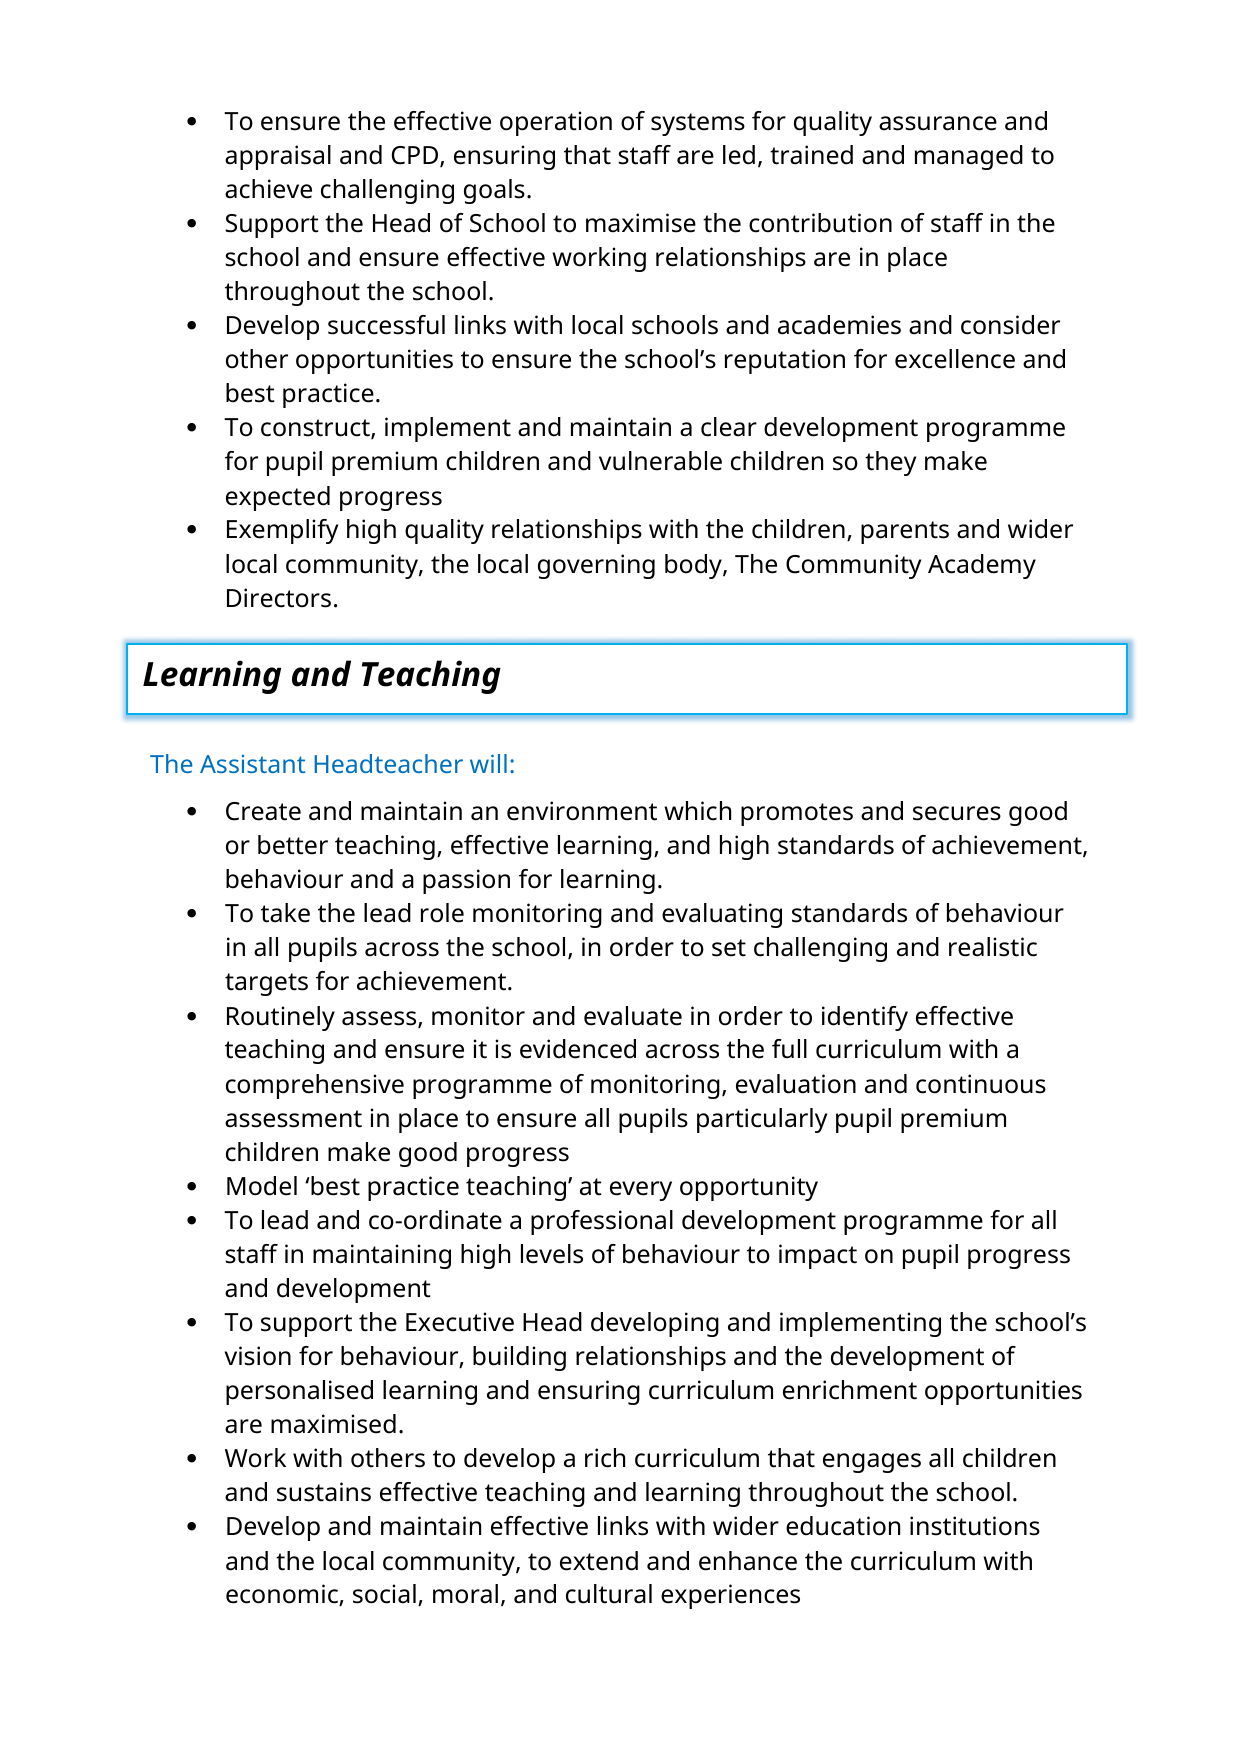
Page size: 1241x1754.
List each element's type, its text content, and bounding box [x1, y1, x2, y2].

list To lead and co-ordinate a professional development programme for all staff in maintaining high levels of behaviour to impact on pupil progress and development [187, 1202, 1090, 1305]
list To support the Executive Head developing and implementing the school’s vision for behaviour, building relationships and the development of personalised learning and ensuring curriculum enrichment opportunities are maximised. [187, 1305, 1090, 1441]
list Support the Head of School to maximise the contribution of staff in the school and ensure effective working relationships are in place throughout the school. [187, 206, 1090, 308]
list Develop successful links with local schools and academies and consider other opportunities to ensure the school’s reputation for excellence and best practice. [187, 308, 1090, 410]
list Create and maintain an environment which promotes and secures good or better teaching, effective learning, and high standards of achievement, behaviour and a passion for learning. [187, 794, 1090, 896]
list Develop and maintain effective links with wider education institutions and the local community, to extend and enhance the curriculum with economic, social, moral, and cultural experiences [187, 1509, 1090, 1611]
text The Assistant Headteacher will: [150, 747, 1090, 781]
list To construct, implement and maintain a clear development programme for pupil premium children and vulnerable children so they make expected progress [187, 410, 1090, 512]
list Work with others to develop a rich curriculum that engages all children and sustains effective teaching and learning throughout the school. [187, 1441, 1090, 1509]
list To take the lead role monitoring and evaluating standards of behaviour in all pupils across the school, in order to set challenging and realistic targets for achievement. [187, 896, 1090, 998]
list To ensure the effective operation of systems for quality assurance and appraisal and CPD, ensuring that staff are led, trained and managed to achieve challenging goals. [187, 103, 1090, 206]
list Exemplify high quality relationships with the children, parents and wider local community, the local governing body, The Community Academy Directors. [187, 512, 1090, 614]
list Routinely assess, monitor and evaluate in order to identify effective teaching and ensure it is evidenced across the full curriculum with a comprehensive programme of monitoring, evaluation and continuous assessment in place to ensure all pupils particularly pupil premium children make good progress [187, 998, 1090, 1168]
list Model ‘best practice teaching’ at every opportunity [187, 1168, 1090, 1202]
